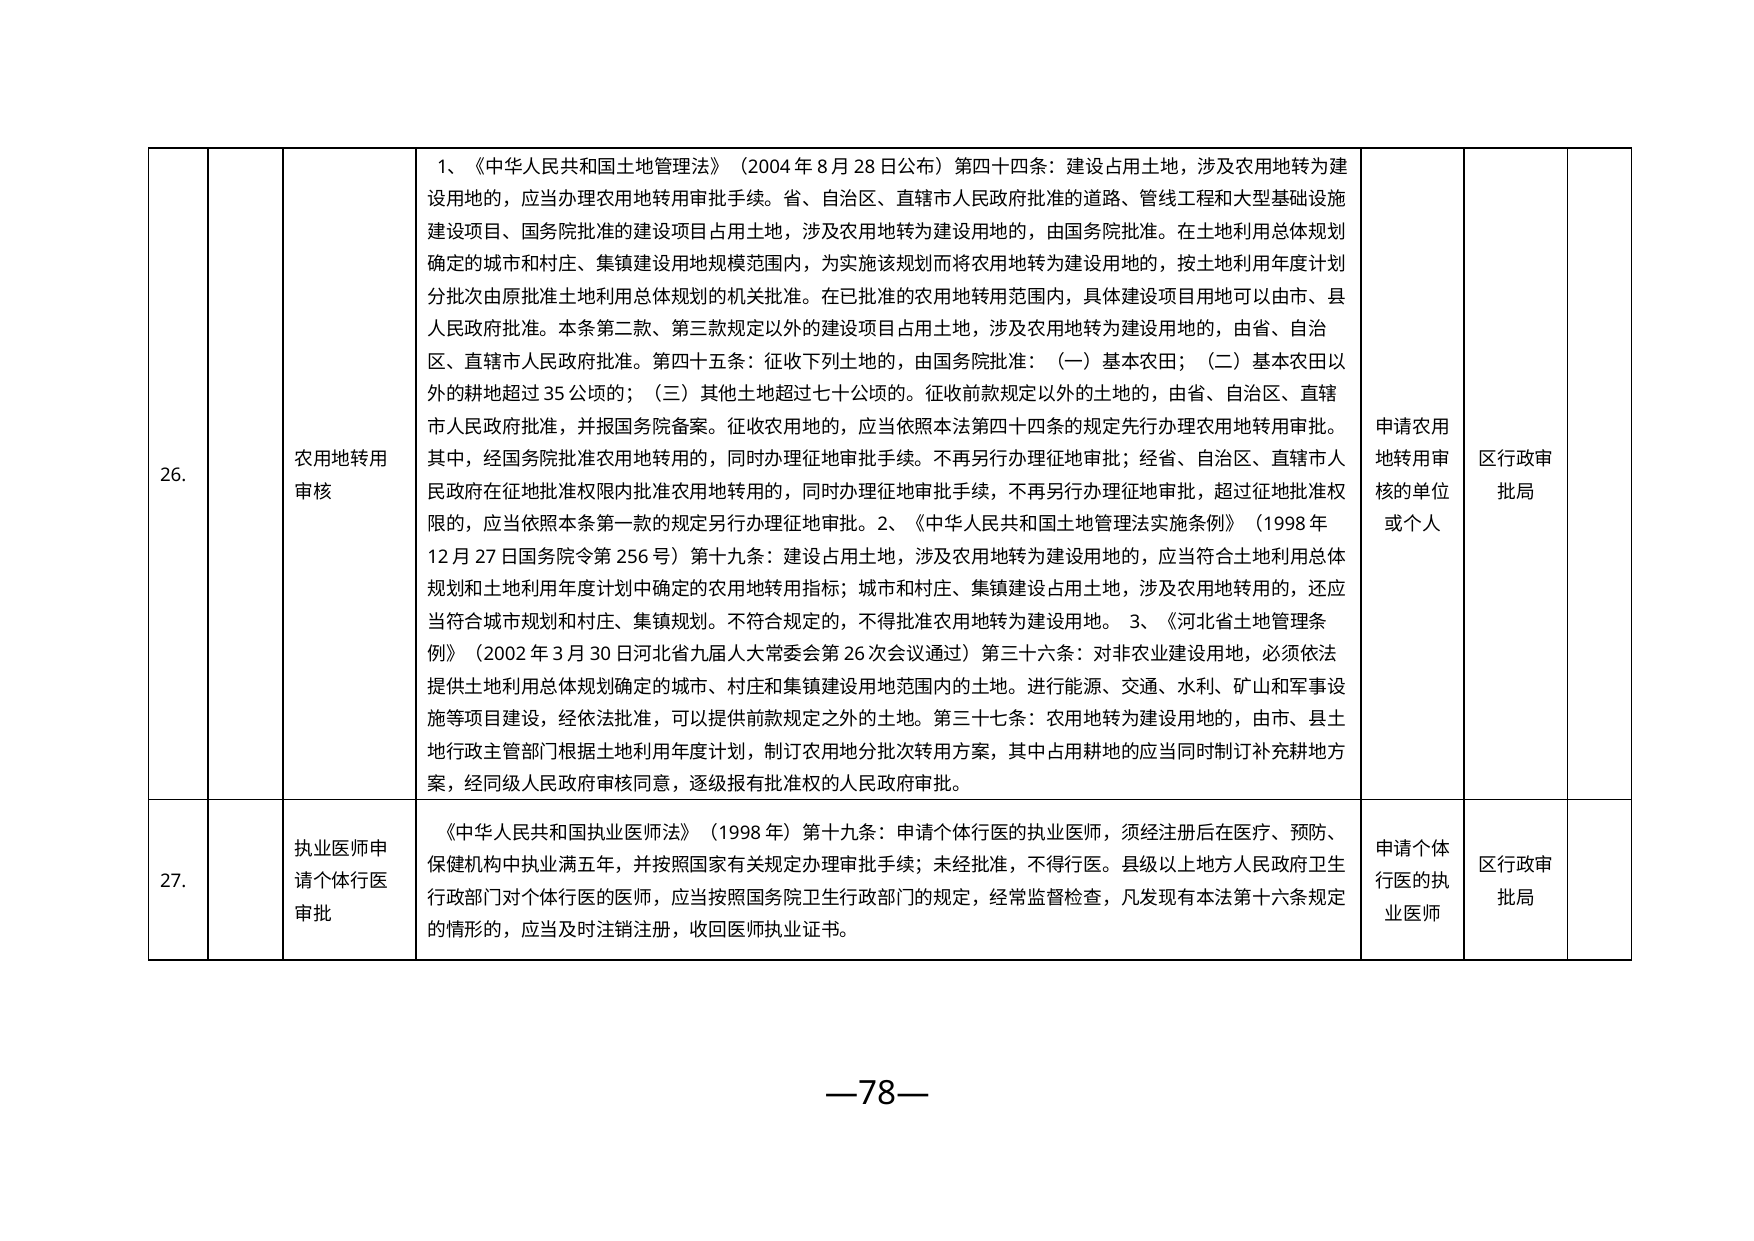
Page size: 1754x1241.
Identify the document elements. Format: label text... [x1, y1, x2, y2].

table_cell 1、《中华人民共和国土地管理法》（2004年8月28日公布）第四十四条：建设占用土地，涉及农用地转为建设用地的，应当办理农用地转用审批手续。省、自治区、直辖市人民政府批准的道路、管线工程和大型基础设施建设项目、国务院批准的建设项目占用土地，涉及农用地转为建设用地的，由国务院批准。在土地利用总体规划确定的城市和村庄、集镇建设用地规模范围内，为实施该规划而将农用地转为建设用地的，按土地利用年度计划分批次由原批准土地利用总体规划的机关批准。在已批准的农用地转用范围内，具体建设项目用地可以由市、县人民政府批准。本条第二款、第三款规定以外的建设项目占用土地，涉及农用地转为建设用地的，由省、自治区、直辖市人民政府批准。第四十五条：征收下列土地的，由国务院批准：（一）基本农田；（二）基本农田以外的耕地超过35公顷的；（三）其他土地超过七十公顷的。征收前款规定以外的土地的，由省、自治区、直辖市人民政府批准，并报国务院备案。征收农用地的，应当依照本法第四十四条的规定先行办理农用地转用审批。其中，经国务院批准农用地转用的，同时办理征地审批手续。不再另行办理征地审批；经省、自治区、直辖市人民政府在征地批准权限内批准农用地转用的，同时办理征地审批手续，不再另行办理征地审批，超过征地批准权限的，应当依照本条第一款的规定另行办理征地审批。2、《中华人民共和国土地管理法实施条例》（1998年12月27日国务院令第256号）第十九条：建设占用土地，涉及农用地转为建设用地的，应当符合土地利用总体规划和土地利用年度计划中确定的农用地转用指标；城市和村庄、集镇建设占用土地，涉及农用地转用的，还应当符合城市规划和村庄、集镇规划。不符合规定的，不得批准农用地转为建设用地。 3、《河北省土地管理条例》（2002年3月30日河北省九届人大常委会第26次会议通过）第三十六条：对非农业建设用地，必须依法提供土地利用总体规划确定的城市、村庄和集镇建设用地范围内的土地。进行能源、交通、水利、矿山和军事设施等项目建设，经依法批准，可以提供前款规定之外的土地。第三十七条：农用地转为建设用地的，由市、县土地行政主管部门根据土地利用年度计划，制订农用地分批次转用方案，其中占用耕地的应当同时制订补充耕地方案，经同级人民政府审核同意，逐级报有批准权的人民政府审批。 [417, 149, 1360, 799]
table_cell [149, 800, 207, 959]
table_cell 申请个体行医的执业医师 [1362, 800, 1463, 959]
table_cell [1568, 800, 1631, 959]
table_cell 申请农用地转用审核的单位或个人 [1362, 149, 1463, 799]
table_cell 区行政审批局 [1465, 149, 1567, 799]
table_cell [1568, 149, 1631, 799]
table_cell 《中华人民共和国执业医师法》（1998年）第十九条：申请个体行医的执业医师，须经注册后在医疗、预防、保健机构中执业满五年，并按照国家有关规定办理审批手续；未经批准，不得行医。县级以上地方人民政府卫生行政部门对个体行医的医师，应当按照国务院卫生行政部门的规定，经常监督检查，凡发现有本法第十六条规定的情形的，应当及时注销注册，收回医师执业证书。 [417, 800, 1360, 959]
table_cell [209, 149, 282, 799]
table_cell [209, 800, 282, 959]
table_cell [149, 149, 207, 799]
table_cell 区行政审批局 [1465, 800, 1567, 959]
table_cell 农用地转用审核 [284, 149, 415, 799]
table_cell 执业医师申请个体行医审批 [284, 800, 415, 959]
